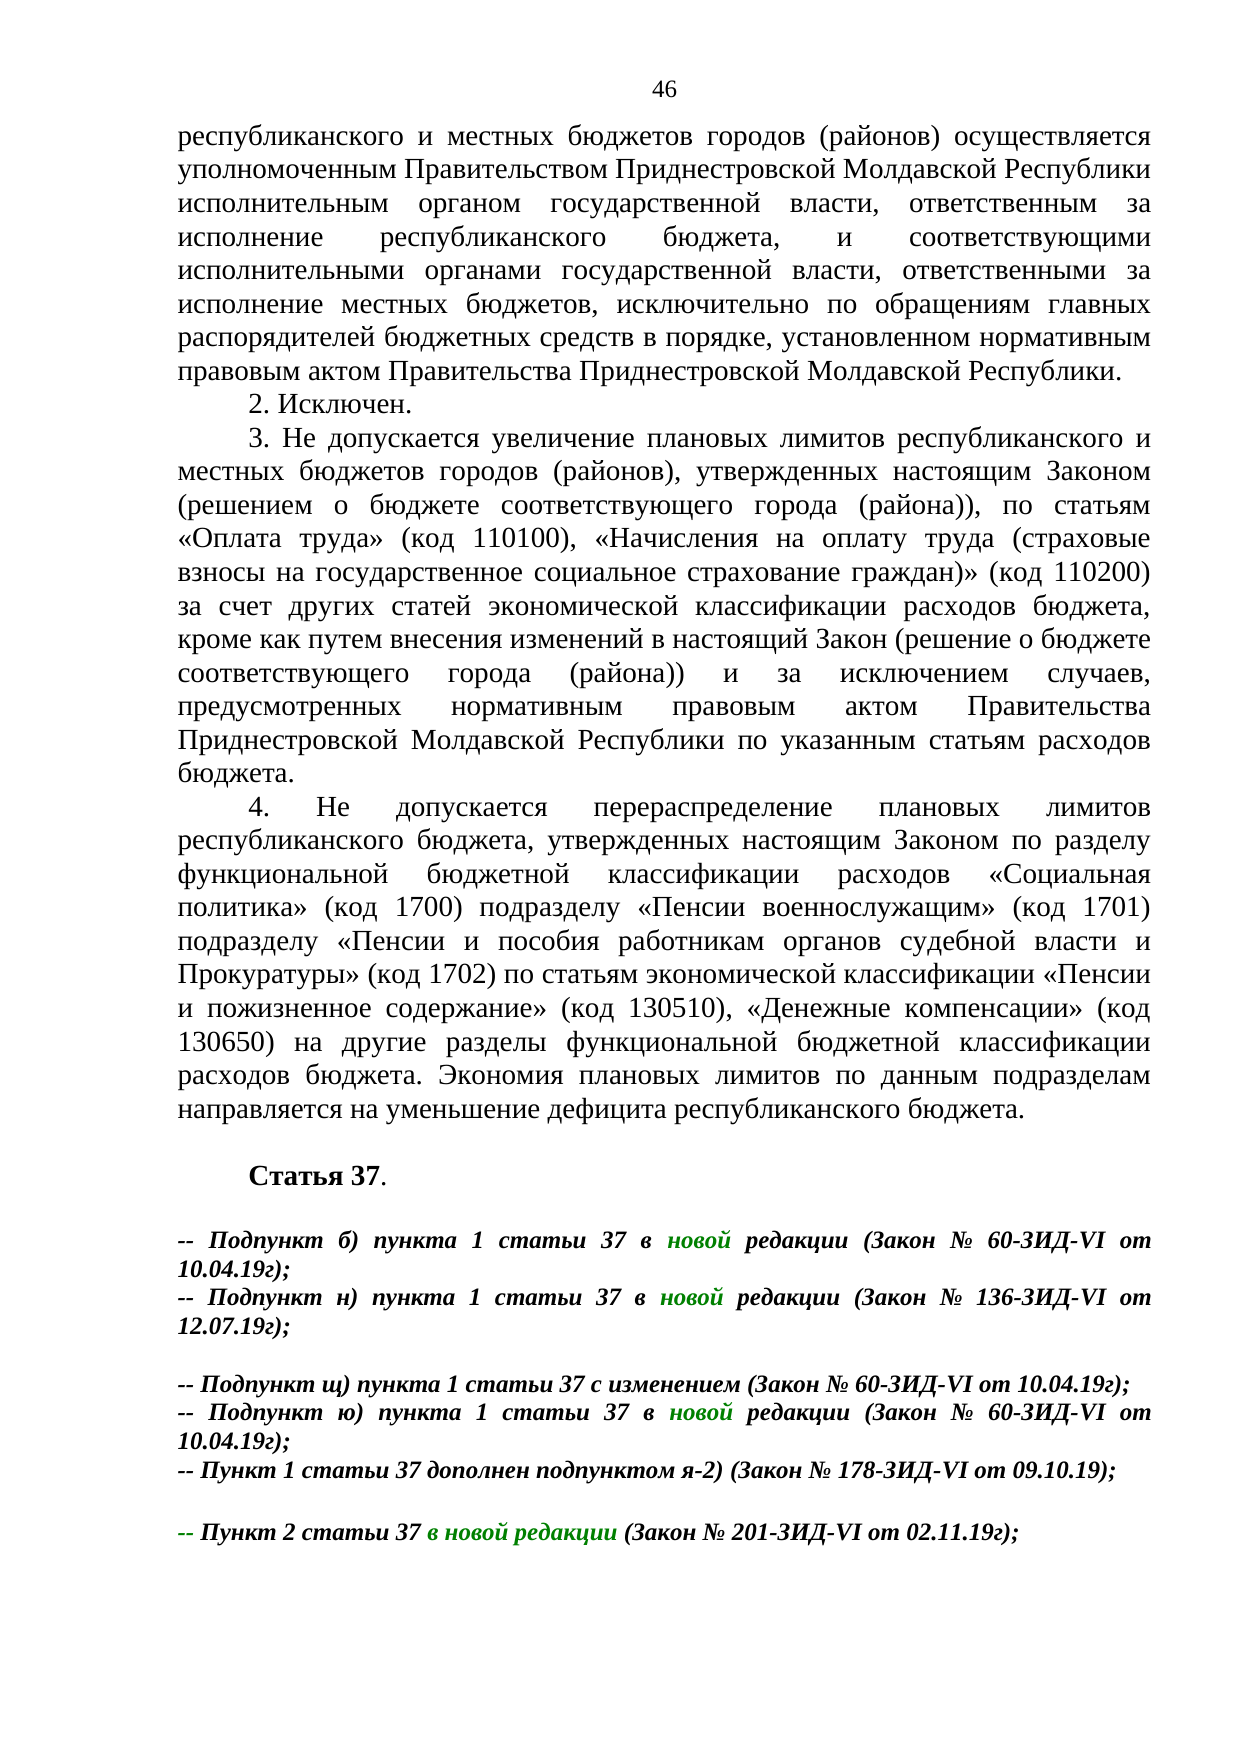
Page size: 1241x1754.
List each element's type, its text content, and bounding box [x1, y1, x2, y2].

text -- Подпункт ю) пункта 1 статьи 37 в новой редакции (Закон № 60-ЗИД-VI от 10.04.19г); [177, 1397, 1152, 1455]
text -- Пункт 2 статьи 37 в новой редакции (Закон № 201-ЗИД-VI от 02.11.19г); [177, 1517, 1152, 1546]
text -- Подпункт щ) пункта 1 статьи 37 с изменением (Закон № 60-ЗИД-VI от 10.04.19г); [177, 1369, 1152, 1397]
text 2. Исключен. [177, 386, 1152, 420]
text -- Пункт 1 статьи 37 дополнен подпунктом я-2) (Закон № 178-ЗИД-VI от 09.10.19); [177, 1455, 1152, 1484]
text 3. Не допускается увеличение плановых лимитов республиканского и местных бюджетов городов (районов), утвержденных настоящим Законом (решением о бюджете соответствующего города (района)), по статьям «Оплата труда» (код 110100), «Начисления на оплату труда (страховые взносы на государственное социальное страхование граждан)» (код 110200) за счет других статей экономической классификации расходов бюджета, кроме как путем внесения изменений в настоящий Закон (решение о бюджете соответствующего города (района)) и за исключением случаев, предусмотренных нормативным правовым актом Правительства Приднестровской Молдавской Республики по указанным статьям расходов бюджета. [177, 420, 1152, 789]
text -- Подпункт н) пункта 1 статьи 37 в новой редакции (Закон № 136-ЗИД-VI от 12.07.19г); [177, 1282, 1152, 1340]
text -- Подпункт б) пункта 1 статьи 37 в новой редакции (Закон № 60-ЗИД-VI от 10.04.19г); [177, 1225, 1152, 1282]
text Статья 37. [177, 1158, 1152, 1191]
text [177, 118, 1152, 386]
text 4. Не допускается перераспределение плановых лимитов республиканского бюджета, утвержденных настоящим Законом по разделу функциональной бюджетной классификации расходов «Социальная политика» (код 1700) подразделу «Пенсии военнослужащим» (код 1701) подразделу «Пенсии и пособия работникам органов судебной власти и Прокуратуры» (код 1702) по статьям экономической классификации «Пенсии и пожизненное содержание» (код 130510), «Денежные компенсации» (код 130650) на другие разделы функциональной бюджетной классификации расходов бюджета. Экономия плановых лимитов по данным подразделам направляется на уменьшение дефицита республиканского бюджета. [177, 789, 1152, 1124]
